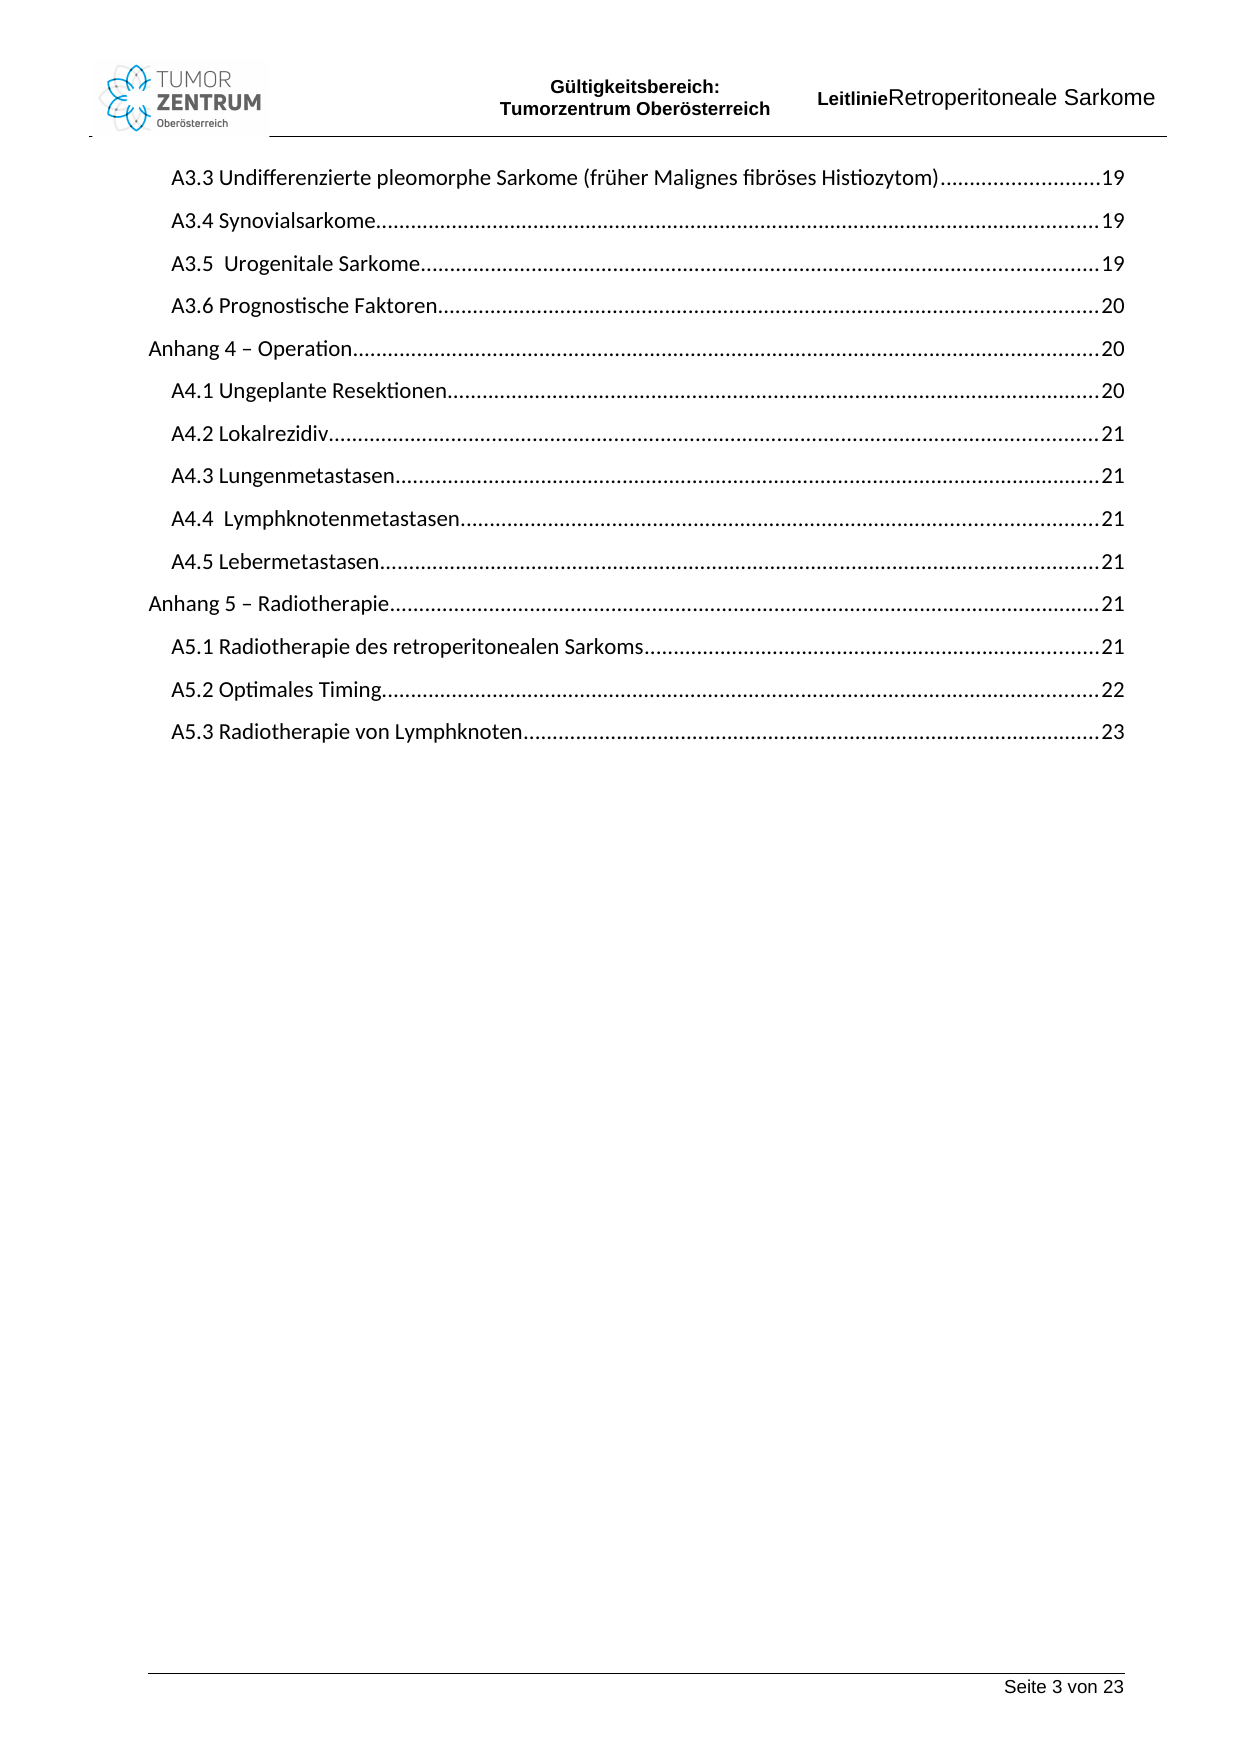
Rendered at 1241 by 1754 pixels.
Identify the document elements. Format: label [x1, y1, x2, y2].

picture [92, 59, 270, 137]
